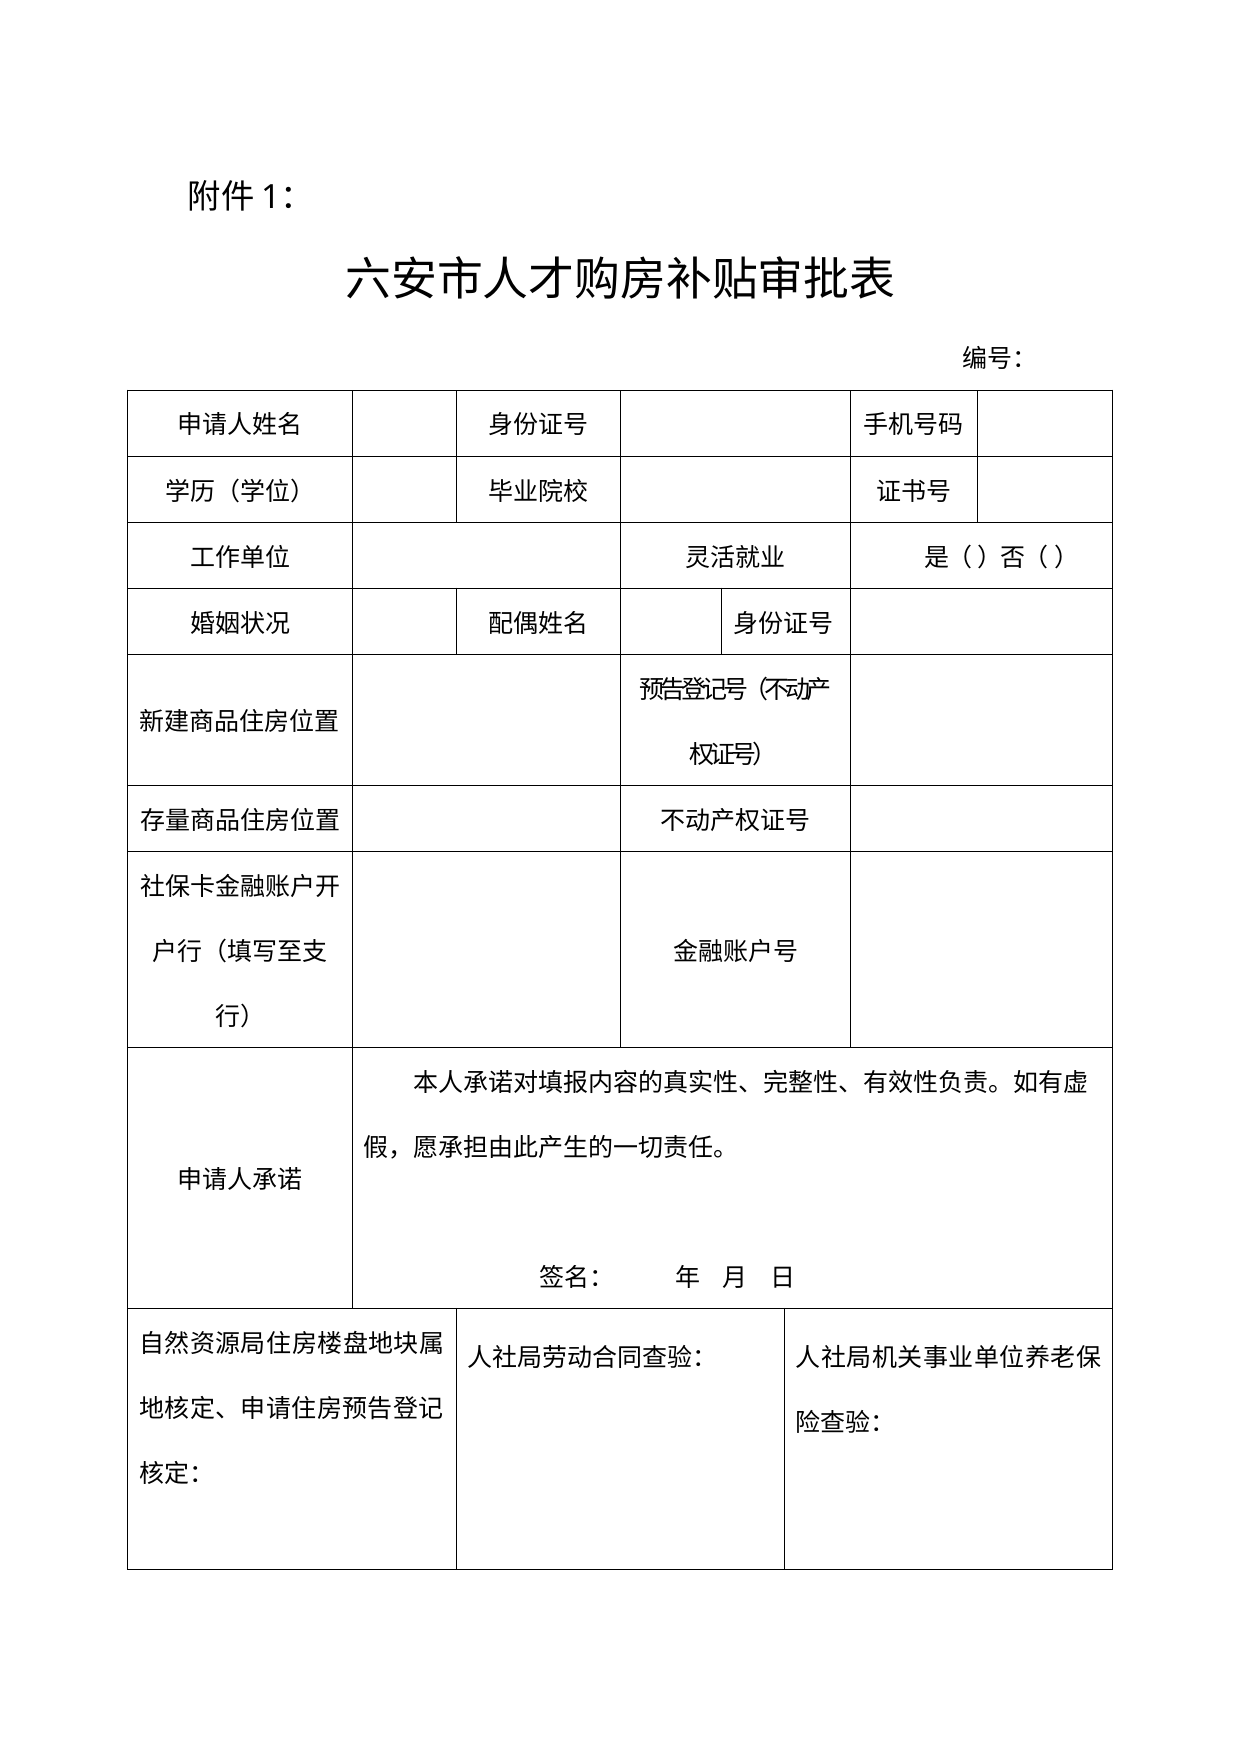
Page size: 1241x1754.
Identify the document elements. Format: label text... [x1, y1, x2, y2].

table_header 手机号码 [851, 391, 977, 456]
table_header [621, 391, 850, 456]
table_cell [353, 786, 620, 851]
table_cell 是（ ）否（ ） [851, 523, 1112, 588]
table_cell 本人承诺对填报内容的真实性、完整性、有效性负责。如有虚假，愿承担由此产生的一切责任。 签名： 年 月 日 [353, 1048, 1112, 1308]
table_cell [978, 457, 1112, 522]
table_header [978, 391, 1112, 456]
table_cell [353, 852, 620, 1047]
table_header 身份证号 [457, 391, 620, 456]
table_cell [851, 589, 1112, 654]
table_cell 婚姻状况 [128, 589, 352, 654]
table_cell [621, 457, 850, 522]
table_cell 证书号 [851, 457, 977, 522]
text 六安市人才购房补贴审批表 [187, 227, 1053, 324]
table_cell [621, 589, 721, 654]
table_cell 申请人承诺 [128, 1048, 352, 1308]
table_header [353, 391, 456, 456]
table_cell 灵活就业 [621, 523, 850, 588]
table_header 申请人姓名 [128, 391, 352, 456]
table_cell [851, 786, 1112, 851]
table_cell [851, 655, 1112, 785]
table_cell 毕业院校 [457, 457, 620, 522]
table_cell [353, 655, 620, 785]
table_cell 身份证号 [722, 589, 850, 654]
table_cell 工作单位 [128, 523, 352, 588]
table_cell 存量商品住房位置 [128, 786, 352, 851]
table_cell [851, 852, 1112, 1047]
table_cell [457, 1309, 784, 1569]
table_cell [128, 1309, 456, 1569]
table_cell 配偶姓名 [457, 589, 620, 654]
table_cell 新建商品住房位置 [128, 655, 352, 785]
text 附件1： [187, 162, 1053, 227]
table_cell 金融账户号 [621, 852, 850, 1047]
table_cell [353, 457, 456, 522]
text 编号： [187, 324, 1053, 389]
table_cell 预告登记号（不动产权证号） [621, 655, 850, 785]
table_cell [353, 589, 456, 654]
table_cell [353, 523, 620, 588]
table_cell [785, 1309, 1112, 1569]
table_cell 社保卡金融账户开户行（填写至支行） [128, 852, 352, 1047]
table_cell 不动产权证号 [621, 786, 850, 851]
table_cell 学历（学位） [128, 457, 352, 522]
